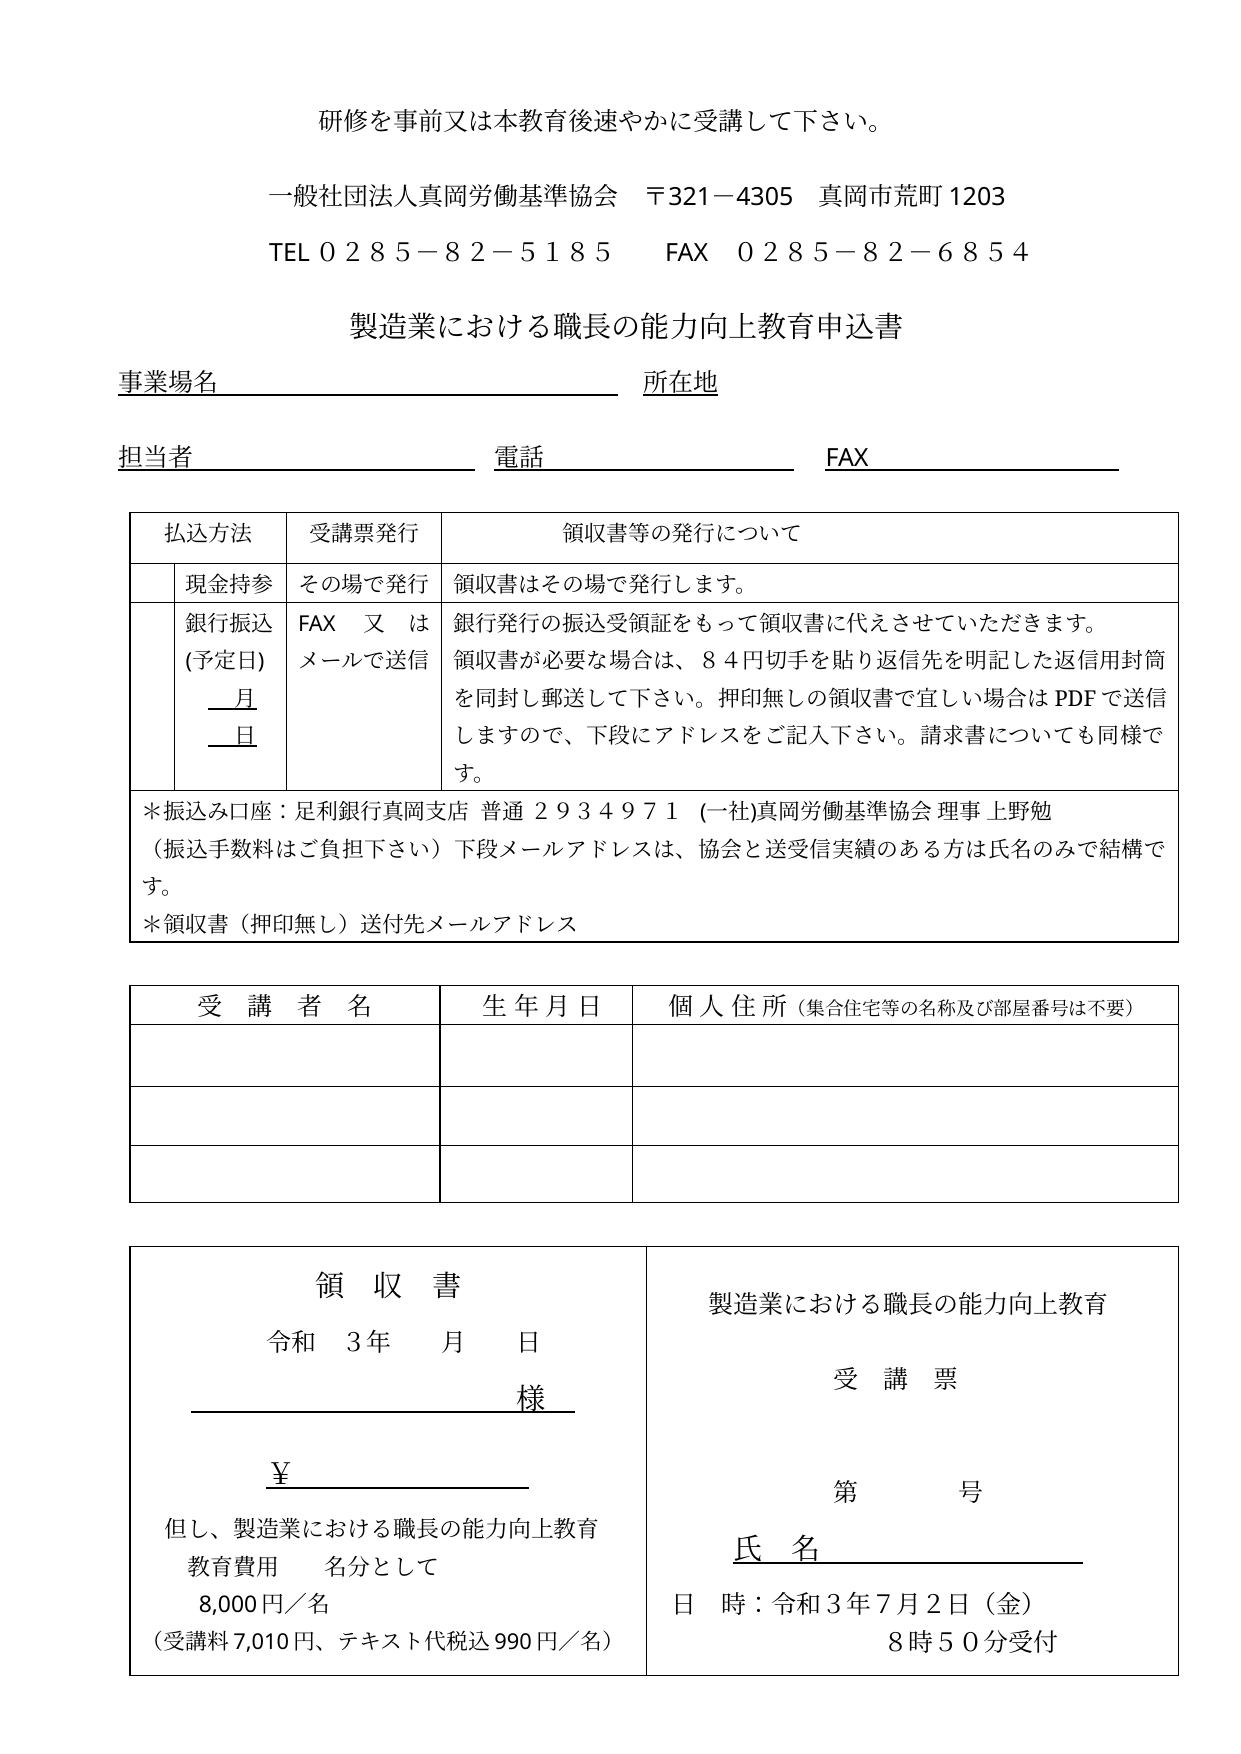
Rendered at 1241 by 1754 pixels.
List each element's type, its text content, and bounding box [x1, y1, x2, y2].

table_cell [633, 1025, 1178, 1086]
table_header 払込方法 [131, 513, 286, 563]
table_header 生 年 月 日 [441, 986, 632, 1024]
table_cell その場で発行 [287, 564, 441, 602]
text TEL０２８５－８２－５１８５ FAX ０２８５－８２－６８５４ [118, 232, 1134, 269]
table_cell 銀行発行の振込受領証をもって領収書に代えさせていただきます。 領収書が必要な場合は、８４円切手を貼り返信先を明記した返信用封筒を同封し郵送して下さい。押印無しの領収書で宜しい場合はPDFで送信しますので、下段にアドレスをご記入下さい。請求書についても同様です。 [442, 603, 1178, 790]
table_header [131, 1247, 646, 1675]
table_cell [633, 1146, 1178, 1202]
text 研修を事前又は本教育後速やかに受講して下さい。 [118, 101, 1134, 139]
table_cell 現金持参 [175, 564, 286, 602]
table_header 受 講 者 名 [131, 986, 439, 1024]
table_cell [633, 1087, 1178, 1145]
table_cell 銀行振込 (予定日) 月 日 [175, 603, 286, 790]
table_cell [131, 1025, 439, 1086]
table_cell ＊振込み口座：足利銀行真岡支店 普通 ２９３４９７１ (一社)真岡労働基準協会 理事 上野勉 （振込手数料はご負担下さい）下段メールアドレスは、協会と送受信実績のある方は氏名のみで結構です。 ＊領収書（押印無し）送付先メールアドレス [131, 791, 1178, 941]
table_cell [441, 1025, 632, 1086]
table_cell [131, 1087, 439, 1145]
table_cell [131, 1146, 439, 1202]
table_cell [131, 603, 174, 790]
table_cell FAX又は メールで送信 [287, 603, 441, 790]
table_cell 領収書はその場で発行します。 [442, 564, 1178, 602]
text 担当者 電話 FAX [118, 437, 1134, 475]
table_header 領収書等の発行について [442, 513, 1178, 563]
text 事業場名 所在地 [118, 362, 1134, 400]
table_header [647, 1247, 1178, 1675]
table_header 個 人 住 所（集合住宅等の名称及び部屋番号は不要） [633, 986, 1178, 1024]
text 製造業における職長の能力向上教育申込書 [118, 287, 1134, 362]
text 一般社団法人真岡労働基準協会 〒321－4305 真岡市荒町1203 [118, 176, 1134, 214]
table_cell [441, 1146, 632, 1202]
table_cell [131, 564, 174, 602]
table_header 受講票発行 [287, 513, 441, 563]
table_cell [441, 1087, 632, 1145]
